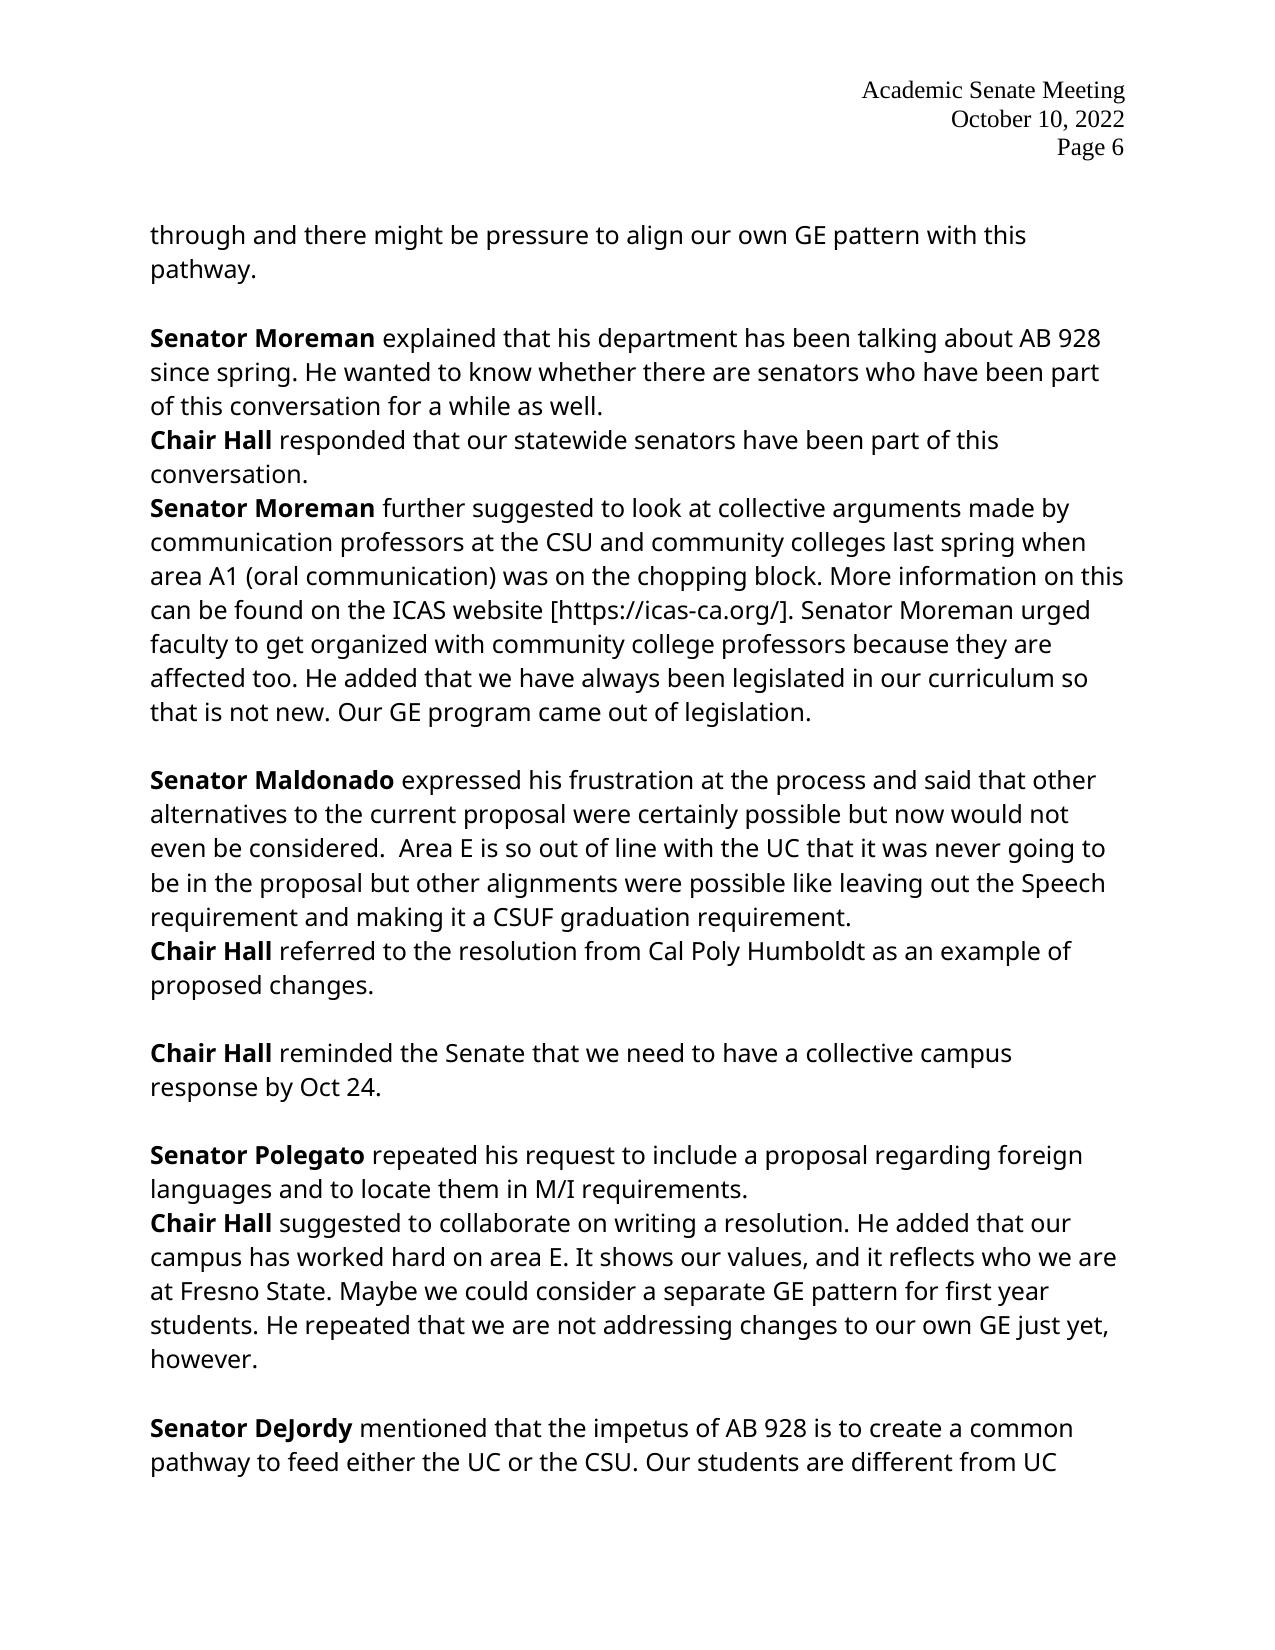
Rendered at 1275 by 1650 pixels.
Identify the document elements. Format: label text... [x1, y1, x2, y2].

text Senator Maldonado expressed his frustration at the process and said that other alternatives to the current proposal were certainly possible but now would not even be considered. Area E is so out of line with the UC that it was never going to be in the proposal but other alignments were possible like leaving out the Speech requirement and making it a CSUF graduation requirement. [150, 763, 1125, 933]
text Senator Polegato repeated his request to include a proposal regarding foreign languages and to locate them in M/I requirements. [150, 1138, 1125, 1206]
text Senator Moreman further suggested to look at collective arguments made by communication professors at the CSU and community colleges last spring when area A1 (oral communication) was on the chopping block. More information on this can be found on the ICAS website [https://icas-ca.org/]. Senator Moreman urged faculty to get organized with community college professors because they are affected too. He added that we have always been legislated in our curriculum so that is not new. Our GE program came out of legislation. [150, 491, 1125, 729]
text Chair Hall suggested to collaborate on writing a resolution. He added that our campus has worked hard on area E. It shows our values, and it reflects who we are at Fresno State. Maybe we could consider a separate GE pattern for first year students. He repeated that we are not addressing changes to our own GE just yet, however. [150, 1206, 1125, 1376]
text Senator Moreman explained that his department has been talking about AB 928 since spring. He wanted to know whether there are senators who have been part of this conversation for a while as well. [150, 320, 1125, 422]
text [150, 218, 1125, 286]
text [150, 1410, 1125, 1478]
text Chair Hall reminded the Senate that we need to have a collective campus response by Oct 24. [150, 1036, 1125, 1104]
text Chair Hall referred to the resolution from Cal Poly Humboldt as an example of proposed changes. [150, 933, 1125, 1001]
text Chair Hall responded that our statewide senators have been part of this conversation. [150, 422, 1125, 491]
